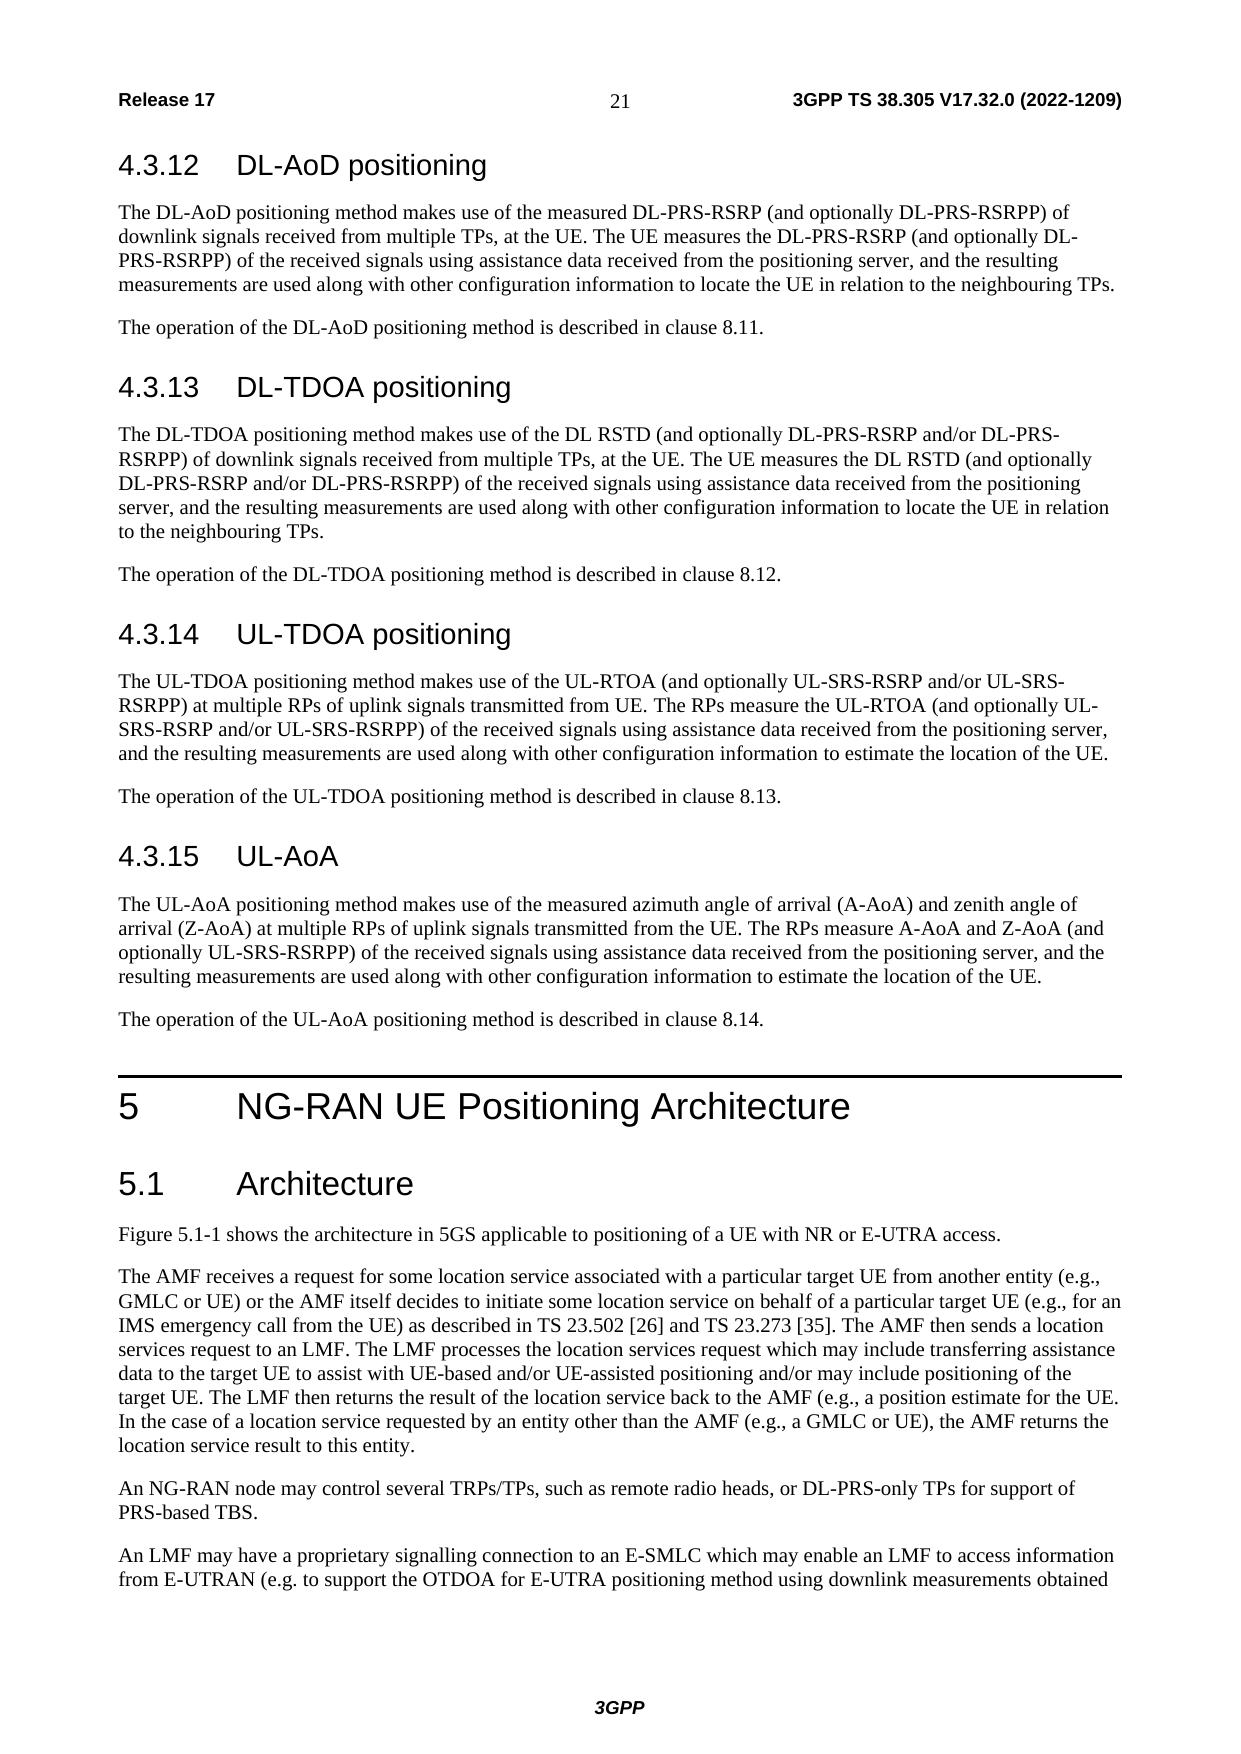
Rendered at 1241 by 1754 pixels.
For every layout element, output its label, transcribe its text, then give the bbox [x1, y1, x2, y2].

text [118, 1543, 1122, 1591]
subtitle 5.1 Architecture [118, 1164, 1122, 1203]
text The AMF receives a request for some location service associated with a particular target UE from another entity (e.g., GMLC or UE) or the AMF itself decides to initiate some location service on behalf of a particular target UE (e.g., for an IMS emergency call from the UE) as described in TS 23.502 [26] and TS 23.273 [35]. The AMF then sends a location services request to an LMF. The LMF processes the location services request which may include transferring assistance data to the target UE to assist with UE-based and/or UE-assisted positioning and/or may include positioning of the target UE. The LMF then returns the result of the location service back to the AMF (e.g., a position estimate for the UE. In the case of a location service requested by an entity other than the AMF (e.g., a GMLC or UE), the AMF returns the location service result to this entity. [118, 1264, 1122, 1457]
text The UL-TDOA positioning method makes use of the UL-RTOA (and optionally UL-SRS-RSRP and/or UL-SRS-RSRPP) at multiple RPs of uplink signals transmitted from UE. The RPs measure the UL-RTOA (and optionally UL-SRS-RSRP and/or UL-SRS-RSRPP) of the received signals using assistance data received from the positioning server, and the resulting measurements are used along with other configuration information to estimate the location of the UE. [118, 669, 1122, 765]
text An NG-RAN node may control several TRPs/TPs, such as remote radio heads, or DL-PRS-only TPs for support of PRS-based TBS. [118, 1476, 1122, 1524]
subtitle 4.3.12 DL-AoD positioning [118, 147, 1122, 181]
subtitle 4.3.14 UL-TDOA positioning [118, 617, 1122, 650]
text The operation of the DL-TDOA positioning method is described in clause 8.12. [118, 561, 1122, 586]
text The operation of the UL-AoA positioning method is described in clause 8.14. [118, 1007, 1122, 1031]
text The UL-AoA positioning method makes use of the measured azimuth angle of arrival (A-AoA) and zenith angle of arrival (Z-AoA) at multiple RPs of uplink signals transmitted from the UE. The RPs measure A-AoA and Z-AoA (and optionally UL-SRS-RSRPP) of the received signals using assistance data received from the positioning server, and the resulting measurements are used along with other configuration information to estimate the location of the UE. [118, 892, 1122, 988]
subtitle 4.3.13 DL-TDOA positioning [118, 370, 1122, 404]
text The DL-TDOA positioning method makes use of the DL RSTD (and optionally DL-PRS-RSRP and/or DL-PRS-RSRPP) of downlink signals received from multiple TPs, at the UE. The UE measures the DL RSTD (and optionally DL-PRS-RSRP and/or DL-PRS-RSRPP) of the received signals using assistance data received from the positioning server, and the resulting measurements are used along with other configuration information to locate the UE in relation to the neighbouring TPs. [118, 422, 1122, 543]
text Figure 5.1-1 shows the architecture in 5GS applicable to positioning of a UE with NR or E-UTRA access. [118, 1222, 1122, 1246]
text The operation of the DL-AoD positioning method is described in clause 8.11. [118, 315, 1122, 339]
text The DL-AoD positioning method makes use of the measured DL-PRS-RSRP (and optionally DL-PRS-RSRPP) of downlink signals received from multiple TPs, at the UE. The UE measures the DL-PRS-RSRP (and optionally DL-PRS-RSRPP) of the received signals using assistance data received from the positioning server, and the resulting measurements are used along with other configuration information to locate the UE in relation to the neighbouring TPs. [118, 200, 1122, 296]
subtitle 5 NG-RAN UE Positioning Architecture [118, 1078, 1122, 1127]
text The operation of the UL-TDOA positioning method is described in clause 8.13. [118, 784, 1122, 808]
subtitle 4.3.15 UL-AoA [118, 839, 1122, 873]
